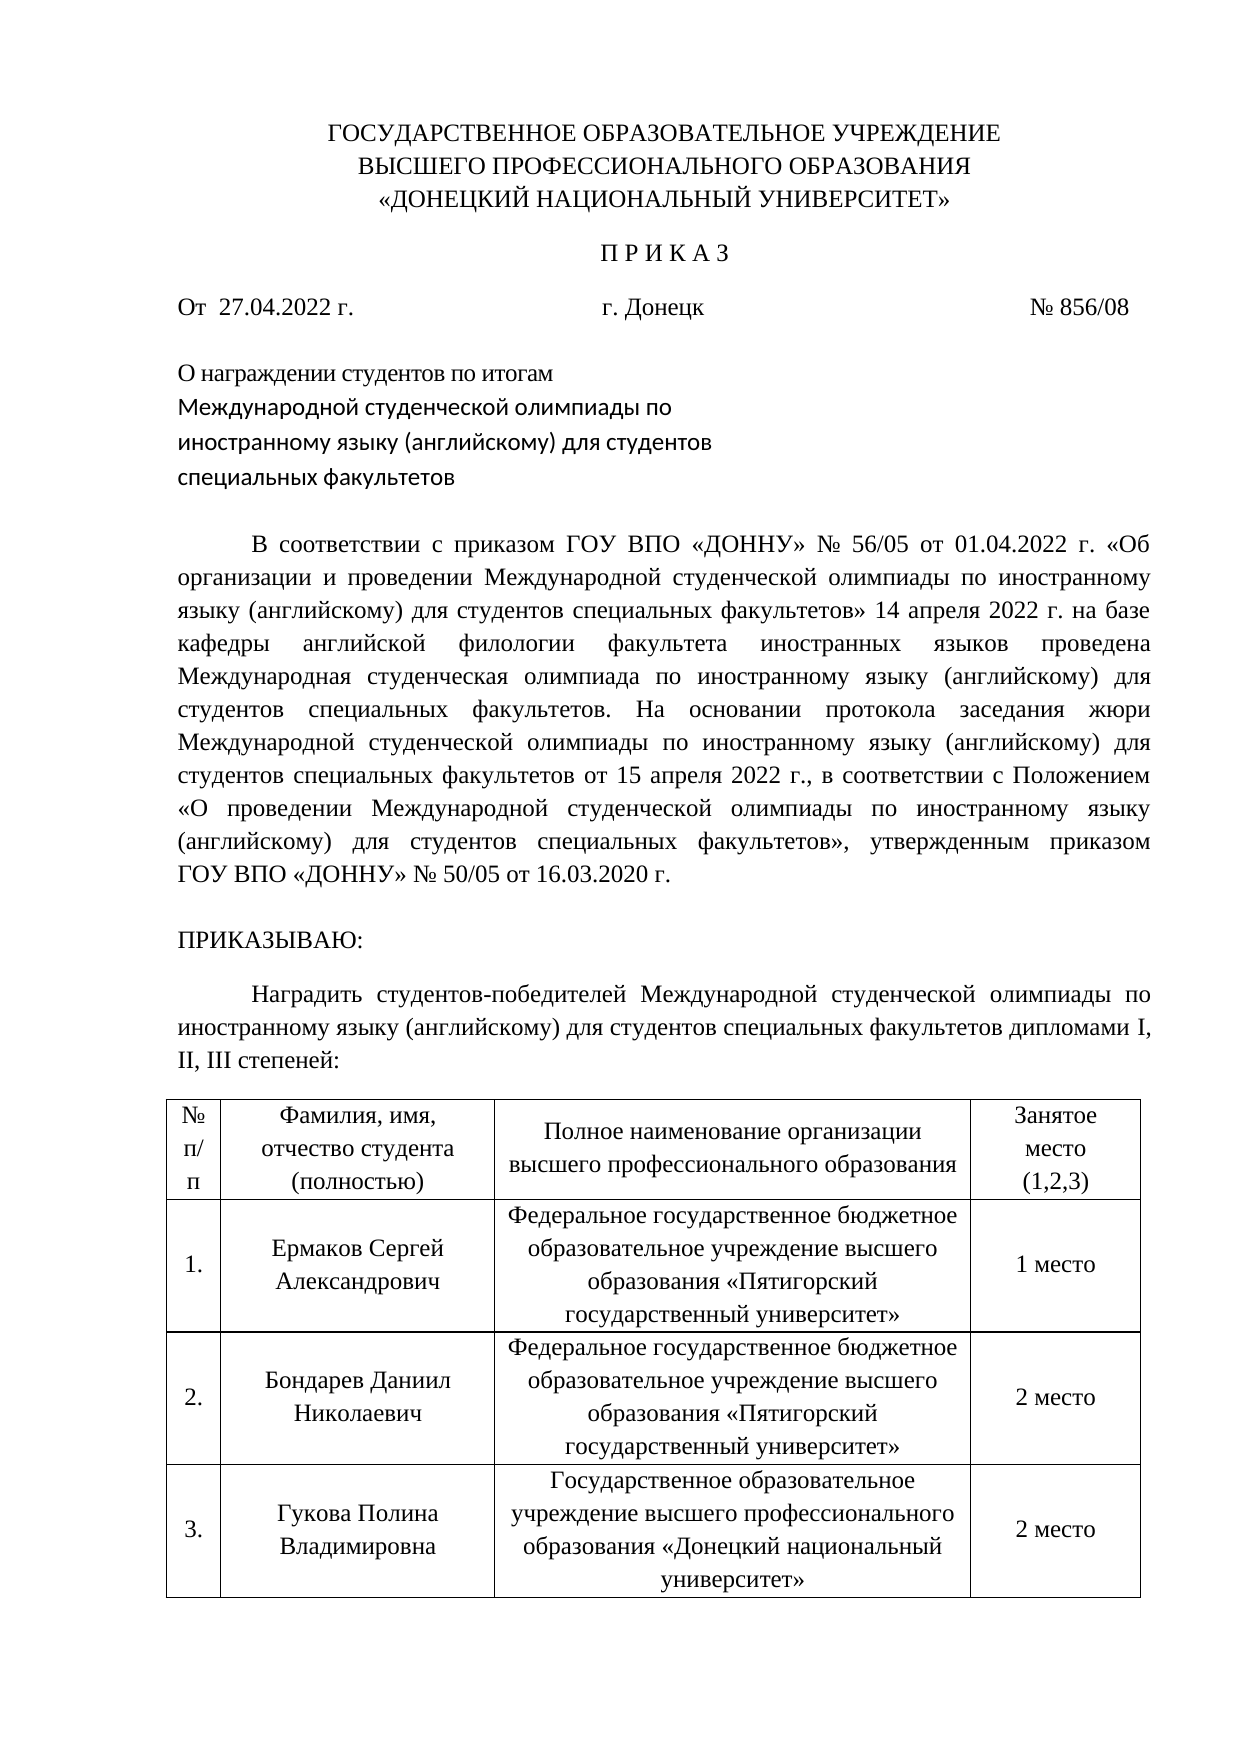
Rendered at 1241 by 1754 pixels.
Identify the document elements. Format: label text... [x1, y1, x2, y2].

table_cell Бондарев Даниил Николаевич [221, 1333, 494, 1464]
table_cell 2 место [971, 1333, 1140, 1464]
table_header № 856/08 [867, 292, 1140, 358]
table_header г. Донецк [439, 292, 867, 358]
table_cell 2 место [971, 1465, 1140, 1597]
table_cell 1 место [971, 1200, 1140, 1331]
text ГОСУДАРСТВЕННОЕ ОБРАЗОВАТЕЛЬНОЕ УЧРЕЖДЕНИЕ [177, 118, 1152, 147]
table_header № п/п [167, 1100, 220, 1199]
table_cell 1. [167, 1200, 220, 1331]
table_cell Гукова Полина Владимировна [221, 1465, 494, 1597]
table_cell О награждении студентов по итогам Международной студенческой олимпиады по иностранному языку (английскому) для студентов специальных факультетов [166, 358, 771, 529]
table_cell Федеральное государственное бюджетное образовательное учреждение высшего образования «Пятигорский государственный университет» [495, 1333, 970, 1464]
table_cell Ермаков Сергей Александрович [221, 1200, 494, 1331]
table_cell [495, 1465, 970, 1597]
text «ДОНЕЦКИЙ НАЦИОНАЛЬНЫЙ УНИВЕРСИТЕТ» [177, 184, 1152, 213]
table_header Занятое место (1,2,3) [971, 1100, 1140, 1199]
table_header Полное наименование организации высшего профессионального образования [495, 1100, 970, 1199]
table_cell Федеральное государственное бюджетное образовательное учреждение высшего образования «Пятигорский государственный университет» [495, 1200, 970, 1331]
table_cell 3. [167, 1465, 220, 1597]
text В соответствии с приказом ГОУ ВПО «ДОННУ» № 56/05 от 01.04.2022 г. «Об организации и проведении Международной студенческой олимпиады по иностранному языку (английскому) для студентов специальных факультетов» 14 апреля 2022 г. на базе кафедры английской филологии факультета иностранных языков проведена Международная студенческая олимпиада по иностранному языку (английскому) для студентов специальных факультетов. На основании протокола заседания жюри Международной студенческой олимпиады по иностранному языку (английскому) для студентов специальных факультетов от 15 апреля 2022 г., в соответствии с Положением «О проведении Международной студенческой олимпиады по иностранному языку (английскому) для студентов специальных факультетов», утвержденным приказом ГОУ ВПО «ДОННУ» № 50/05 от 16.03.2020 г. [177, 529, 1152, 888]
table_cell 2. [167, 1333, 220, 1464]
text ВЫСШЕГО ПРОФЕССИОНАЛЬНОГО ОБРАЗОВАНИЯ [177, 151, 1152, 180]
text ПРИКАЗЫВАЮ: [177, 925, 1152, 954]
text П Р И К А З [177, 238, 1152, 267]
text Наградить студентов-победителей Международной студенческой олимпиады по иностранному языку (английскому) для студентов специальных факультетов дипломами I, II, III степеней: [177, 979, 1152, 1074]
table_header От 27.04.2022 г. [166, 292, 439, 358]
table_header Фамилия, имя, отчество студента (полностью) [221, 1100, 494, 1199]
